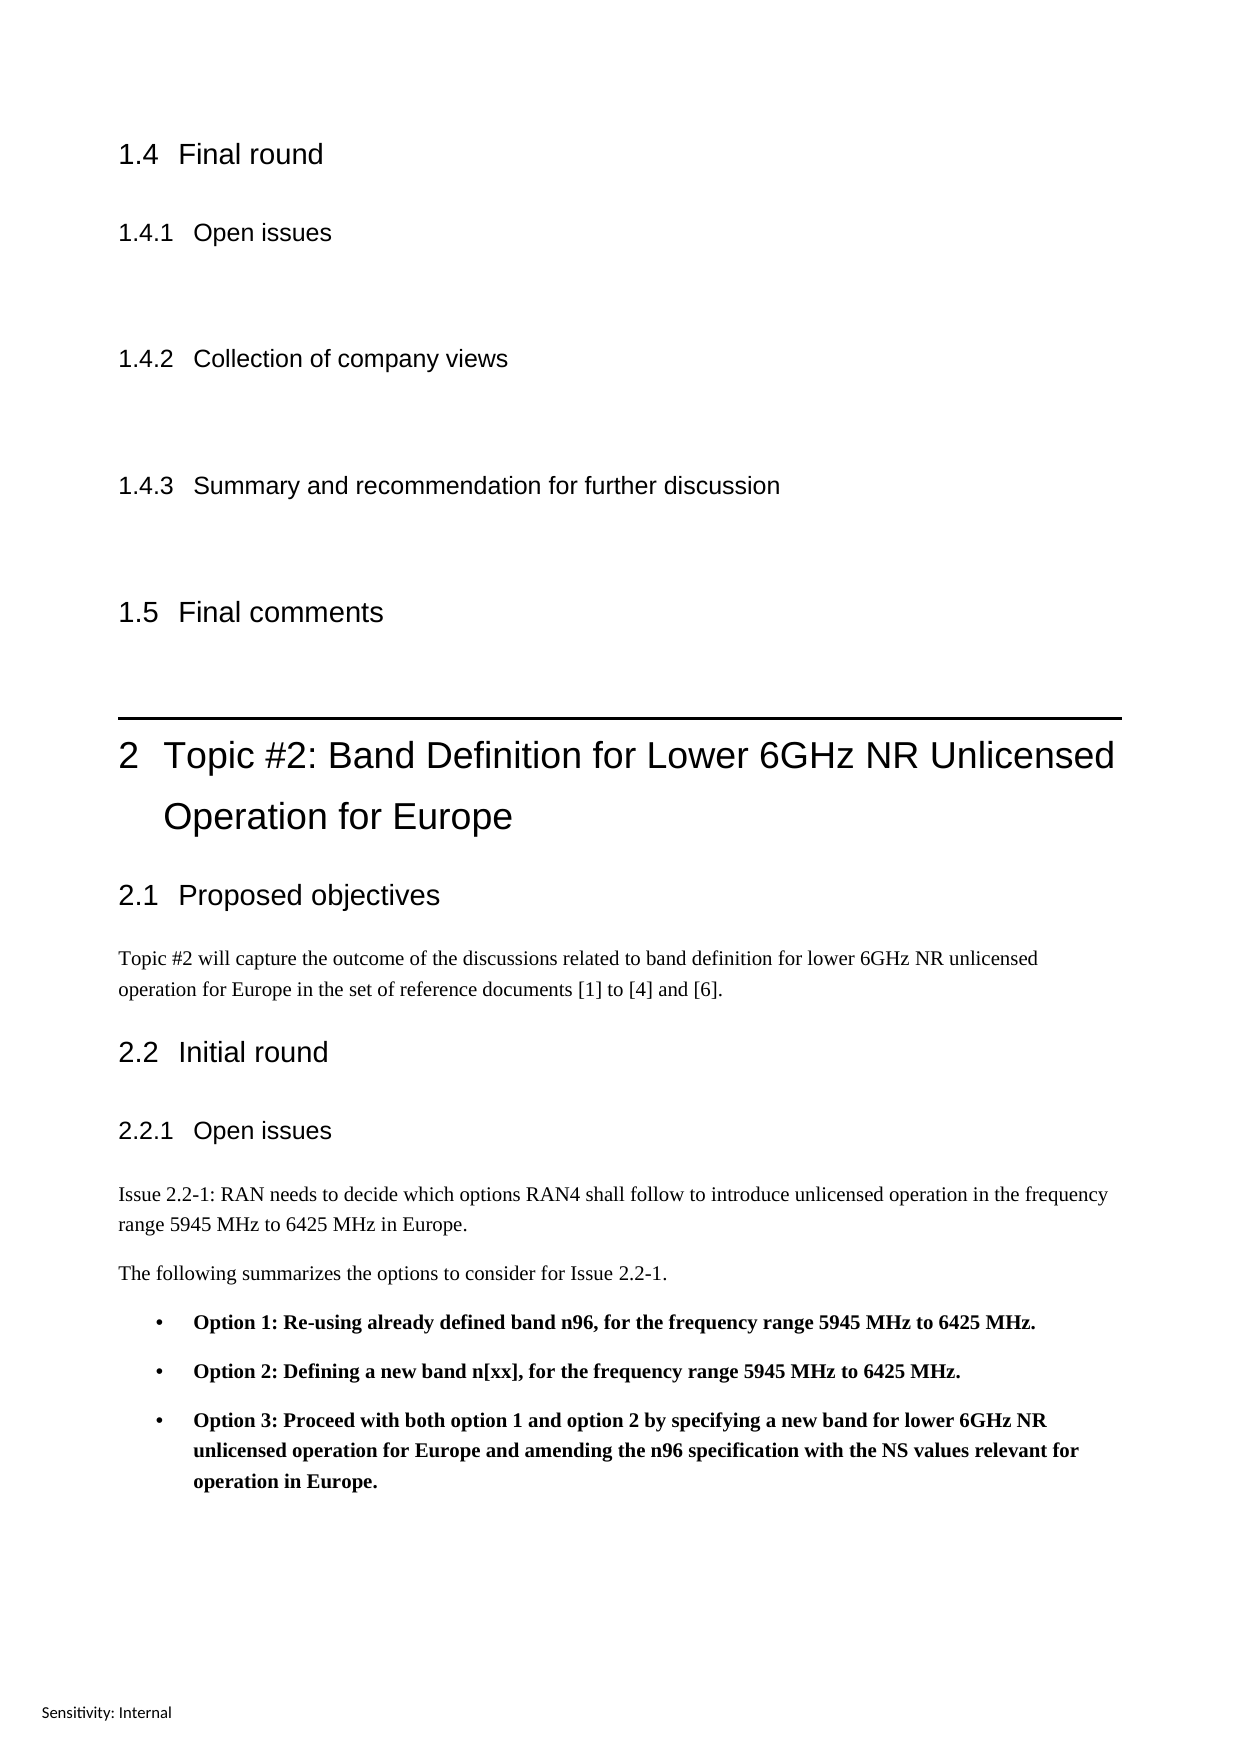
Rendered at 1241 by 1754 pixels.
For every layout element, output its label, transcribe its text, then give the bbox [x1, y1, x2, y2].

text Topic #2 will capture the outcome of the discussions related to band definition for lower 6GHz NR unlicensed operation for Europe in the set of reference documents [1] to [4] and [6]. [118, 944, 1122, 1003]
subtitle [118, 457, 1122, 513]
text The following summarizes the options to consider for Issue 2.2-1. [118, 1259, 1122, 1287]
subtitle Proposed objectives [118, 866, 1122, 923]
text Issue 2.2-1: RAN needs to decide which options RAN4 shall follow to introduce unlicensed operation in the frequency range 5945 MHz to 6425 MHz in Europe. [118, 1179, 1122, 1238]
subtitle Collection of company views [118, 330, 1122, 387]
subtitle Open issues [118, 1102, 1122, 1158]
list Option 2: Defining a new band n[xx], for the frequency range 5945 MHz to 6425 MHz. [156, 1357, 1122, 1385]
subtitle Open issues [118, 203, 1122, 260]
subtitle Topic #2: Band Definition for Lower 6GHz NR Unlicensed Operation for Europe [118, 720, 1122, 844]
list Option 1: Re-using already defined band n96, for the frequency range 5945 MHz to 6425 MHz. [156, 1308, 1122, 1336]
subtitle Initial round [118, 1024, 1122, 1080]
subtitle Final comments [118, 583, 1122, 640]
list Option 3: Proceed with both option 1 and option 2 by specifying a new band for lower 6GHz NR unlicensed operation for Europe and amending the n96 specification with the NS values relevant for operation in Europe. [156, 1406, 1122, 1495]
subtitle Final round [118, 126, 1122, 182]
